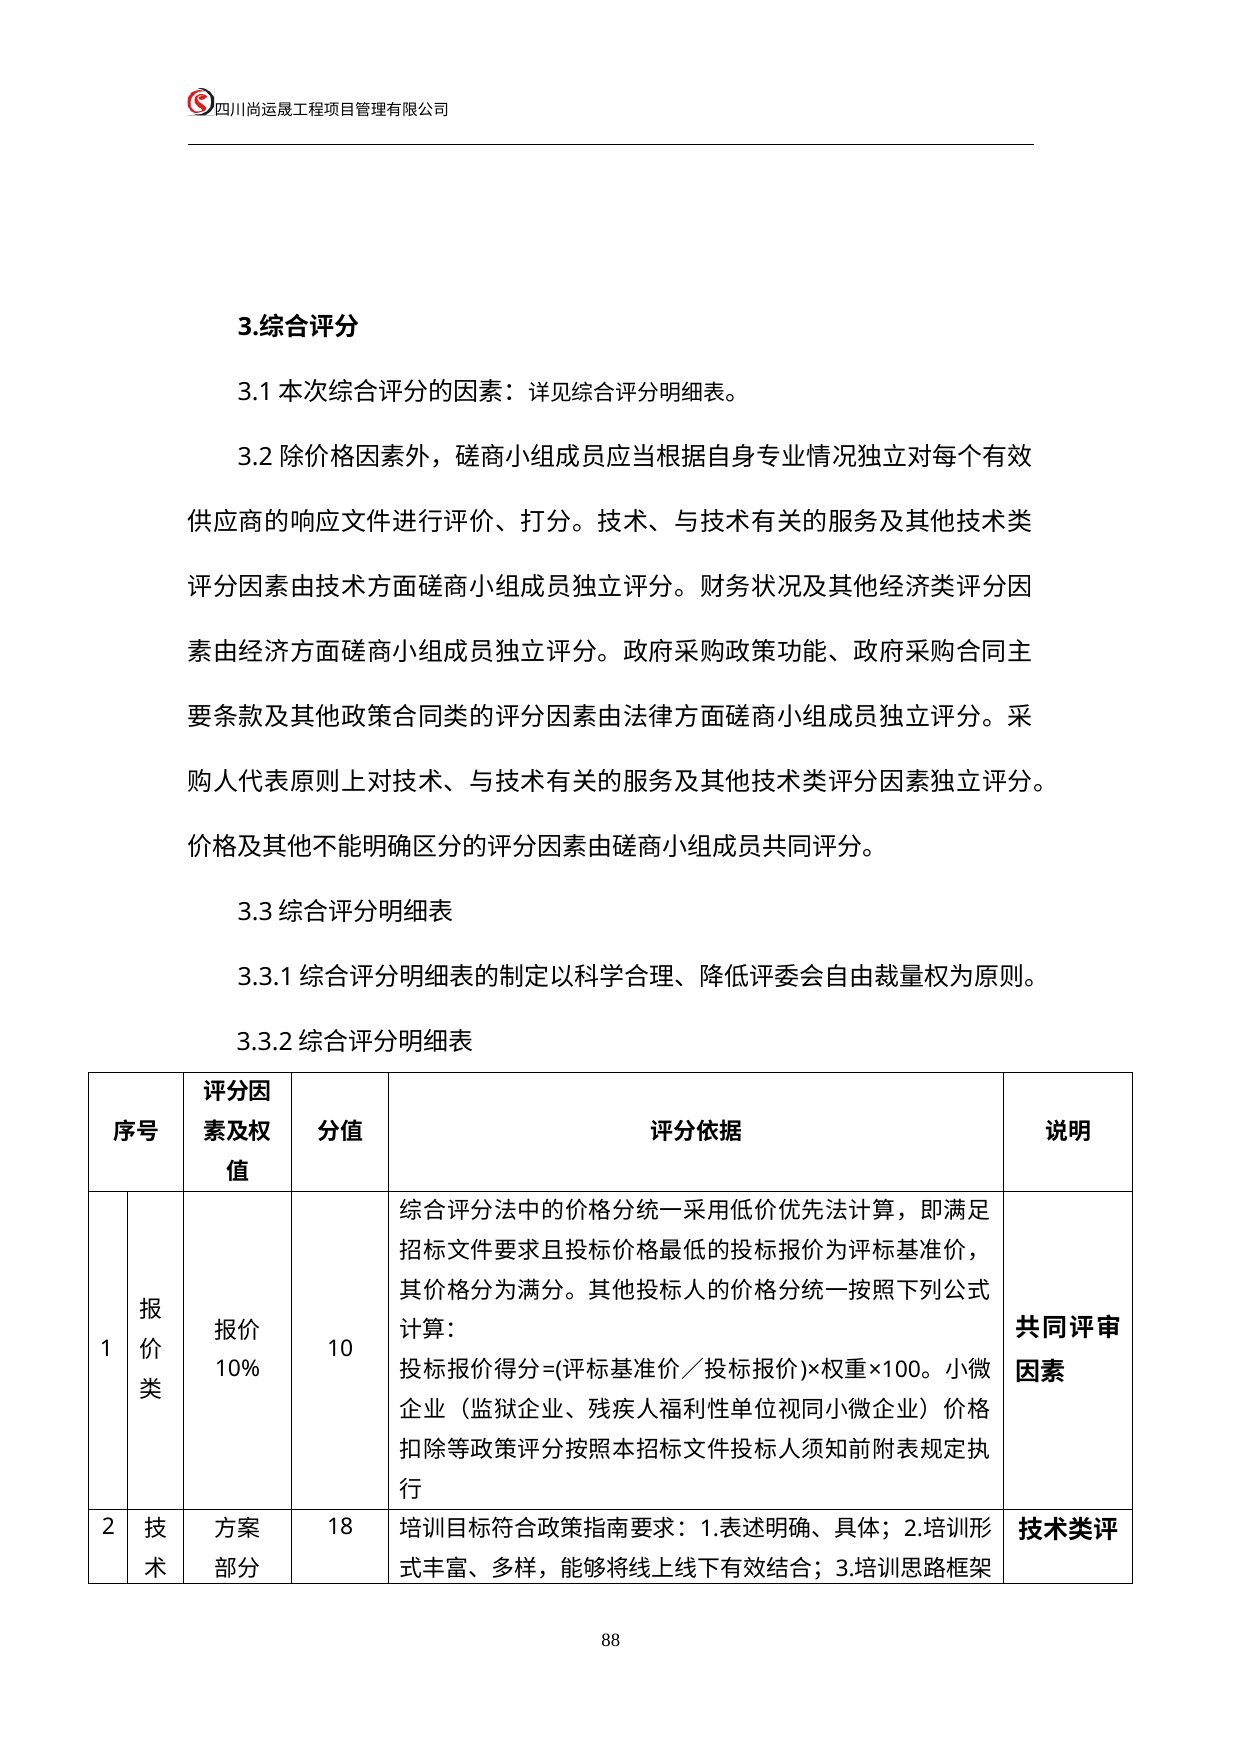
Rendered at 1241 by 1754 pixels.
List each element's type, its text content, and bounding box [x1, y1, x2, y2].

text 3.3综合评分明细表 [187, 877, 1034, 942]
text 3.1本次综合评分的因素：详见综合评分明细表。 [187, 357, 1034, 422]
table_header 说明 [1004, 1073, 1132, 1191]
table_header 评分因素及权值 [184, 1073, 291, 1191]
table_cell 18 [292, 1510, 388, 1583]
table_cell 综合评分法中的价格分统一采用低价优先法计算，即满足招标文件要求且投标价格最低的投标报价为评标基准价，其价格分为满分。其他投标人的价格分统一按照下列公式计算： 投标报价得分=(评标基准价／投标报价)×权重×100。小微企业（监狱企业、残疾人福利性单位视同小微企业）价格扣除等政策评分按照本招标文件投标人须知前附表规定执行 [389, 1192, 1003, 1509]
table_cell 共同评审因素 [1004, 1192, 1132, 1509]
table_cell 方案 部分 (52%) [184, 1510, 291, 1583]
picture [187, 88, 215, 116]
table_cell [389, 1510, 1003, 1583]
table_cell 1 [89, 1192, 127, 1509]
table_cell 2 [89, 1510, 127, 1583]
table_cell 10 [292, 1192, 388, 1509]
text 3.综合评分 [187, 292, 1034, 357]
text 3.3.1综合评分明细表的制定以科学合理、降低评委会自由裁量权为原则。 [187, 942, 1034, 1007]
text 3.2 除价格因素外，磋商小组成员应当根据自身专业情况独立对每个有效供应商的响应文件进行评价、打分。技术、与技术有关的服务及其他技术类评分因素由技术方面磋商小组成员独立评分。财务状况及其他经济类评分因素由经济方面磋商小组成员独立评分。政府采购政策功能、政府采购合同主要条款及其他政策合同类的评分因素由法律方面磋商小组成员独立评分。采购人代表原则上对技术、与技术有关的服务及其他技术类评分因素独立评分。价格及其他不能明确区分的评分因素由磋商小组成员共同评分。 [187, 422, 1034, 877]
table_cell 技术类评分因素 [1004, 1510, 1132, 1583]
table_cell 技术类 [128, 1510, 183, 1583]
table_header 分值 [292, 1073, 388, 1191]
table_cell 报价类 [128, 1192, 183, 1509]
table_cell 报价10% [184, 1192, 291, 1509]
table_header 评分依据 [389, 1073, 1003, 1191]
table_header 序号 [89, 1073, 183, 1191]
subtitle 3.3.2综合评分明细表 [187, 1007, 1034, 1072]
